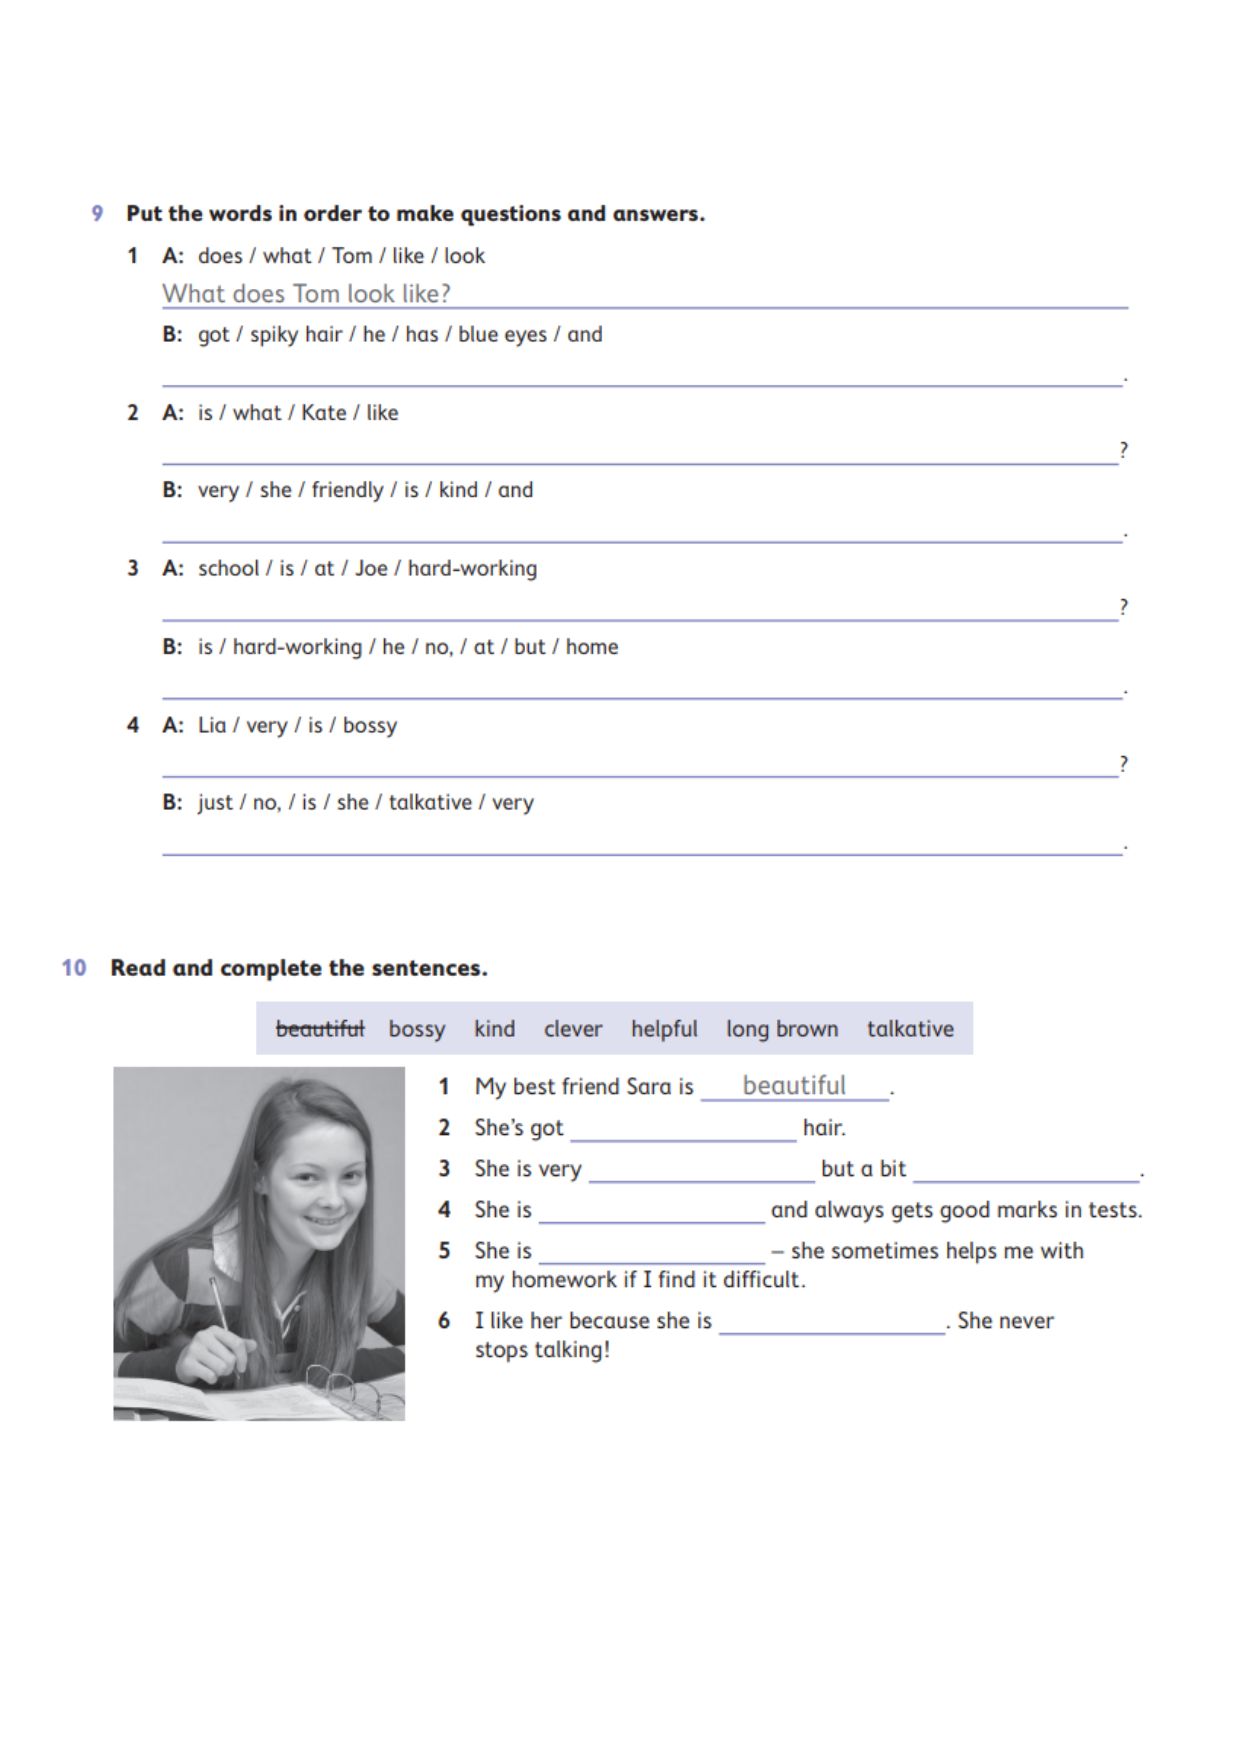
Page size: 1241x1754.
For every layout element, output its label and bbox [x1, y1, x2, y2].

picture [56, 941, 1180, 1441]
picture [83, 195, 1159, 881]
